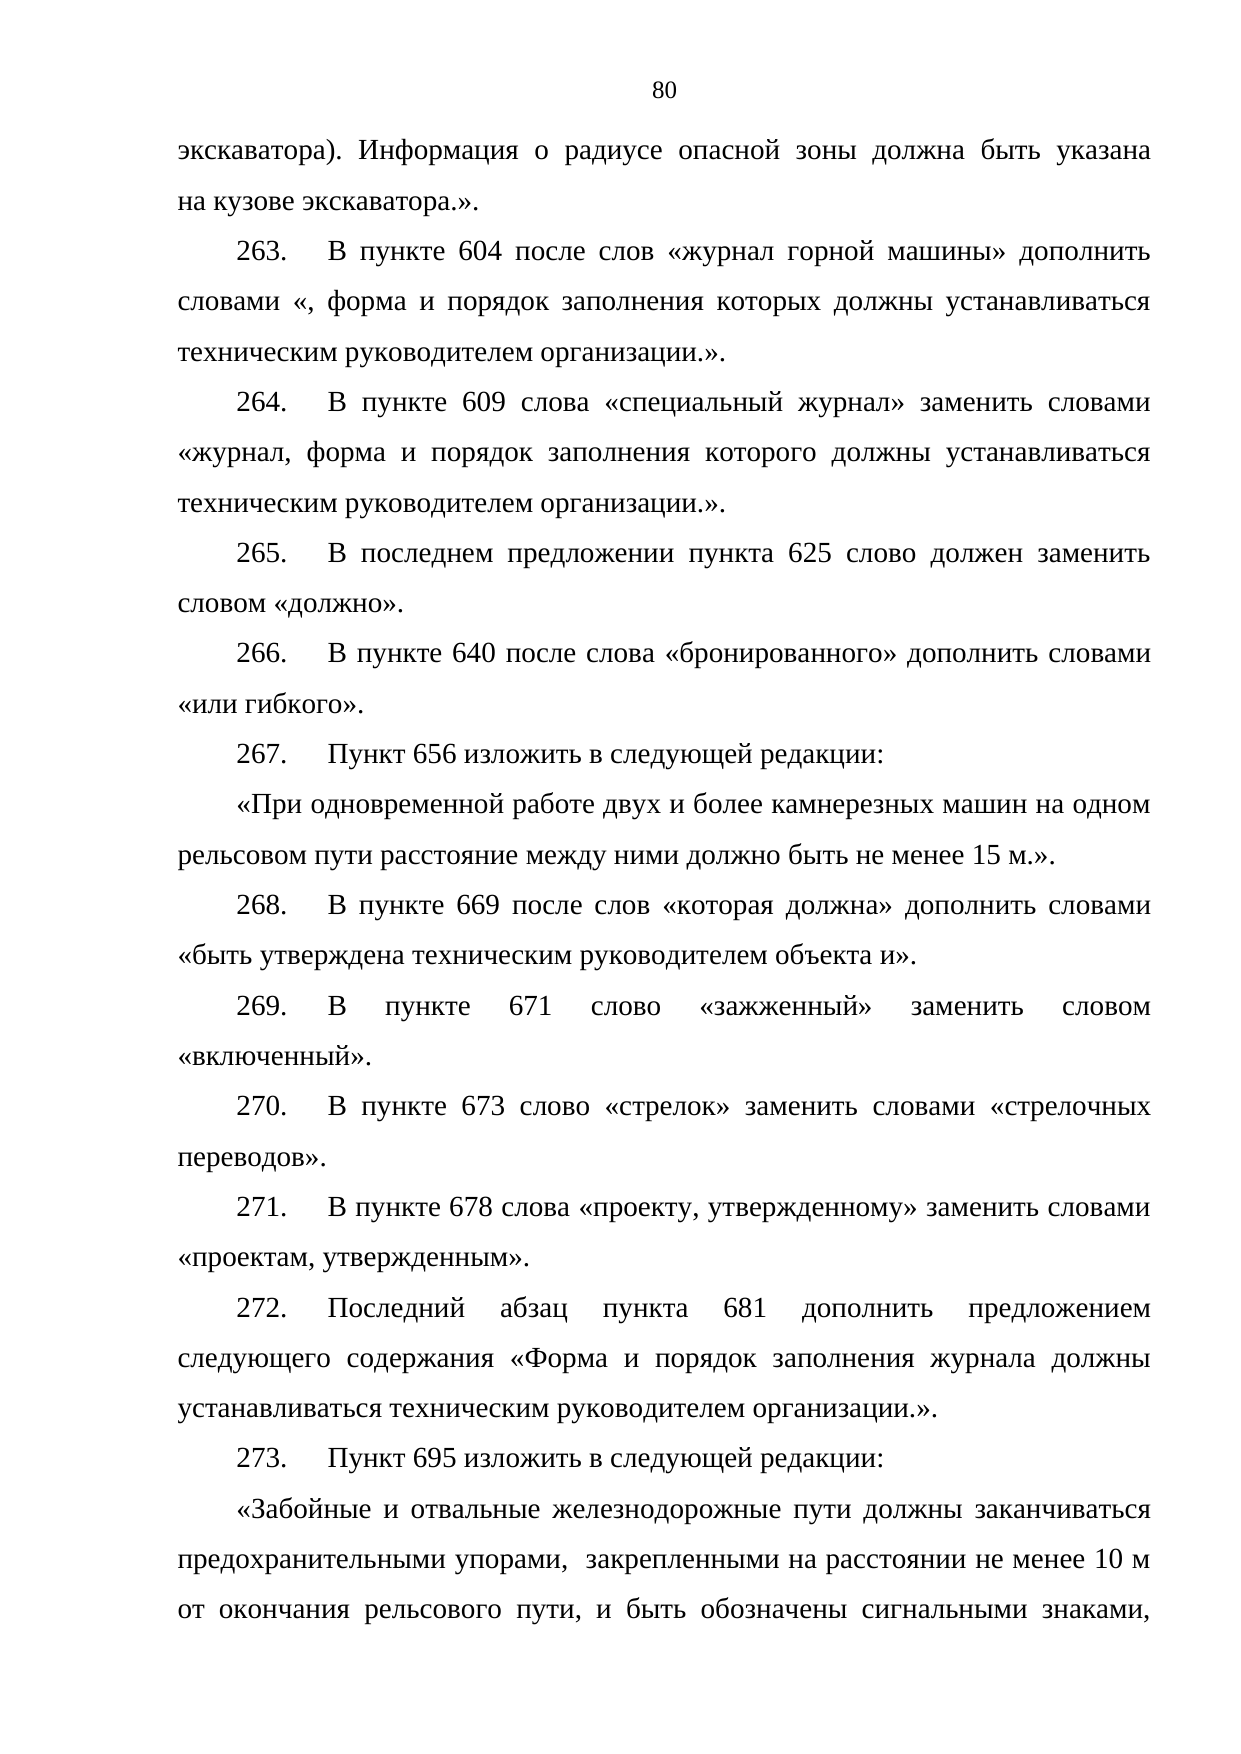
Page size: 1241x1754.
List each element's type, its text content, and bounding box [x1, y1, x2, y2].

list Пункт 695 изложить в следующей редакции: [177, 1441, 1152, 1474]
list В последнем предложении пункта 625 слово должен заменить словом «должно». [177, 535, 1152, 619]
text «При одновременной работе двух и более камнерезных машин на одном рельсовом пути расстояние между ними должно быть не менее 15 м.». [177, 787, 1152, 870]
list В пункте 609 слова «специальный журнал» заменить словами «журнал, форма и порядок заполнения которого должны устанавливаться техническим руководителем организации.». [177, 384, 1152, 518]
list Пункт 656 изложить в следующей редакции: [177, 736, 1152, 770]
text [177, 132, 1152, 216]
list Последний абзац пункта 681 дополнить предложением следующего содержания «Форма и порядок заполнения журнала должны устанавливаться техническим руководителем организации.». [177, 1290, 1152, 1424]
list В пункте 669 после слов «которая должна» дополнить словами «быть утверждена техническим руководителем объекта и». [177, 887, 1152, 971]
list В пункте 640 после слова «бронированного» дополнить словами «или гибкого». [177, 636, 1152, 719]
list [177, 1491, 1152, 1625]
list В пункте 678 слова «проекту, утвержденному» заменить словами «проектам, утвержденным». [177, 1189, 1152, 1273]
list В пункте 604 после слов «журнал горной машины» дополнить словами «, форма и порядок заполнения которых должны устанавливаться техническим руководителем организации.». [177, 233, 1152, 367]
list В пункте 671 слово «зажженный» заменить словом «включенный». [177, 988, 1152, 1072]
list В пункте 673 слово «стрелок» заменить словами «стрелочных переводов». [177, 1088, 1152, 1172]
